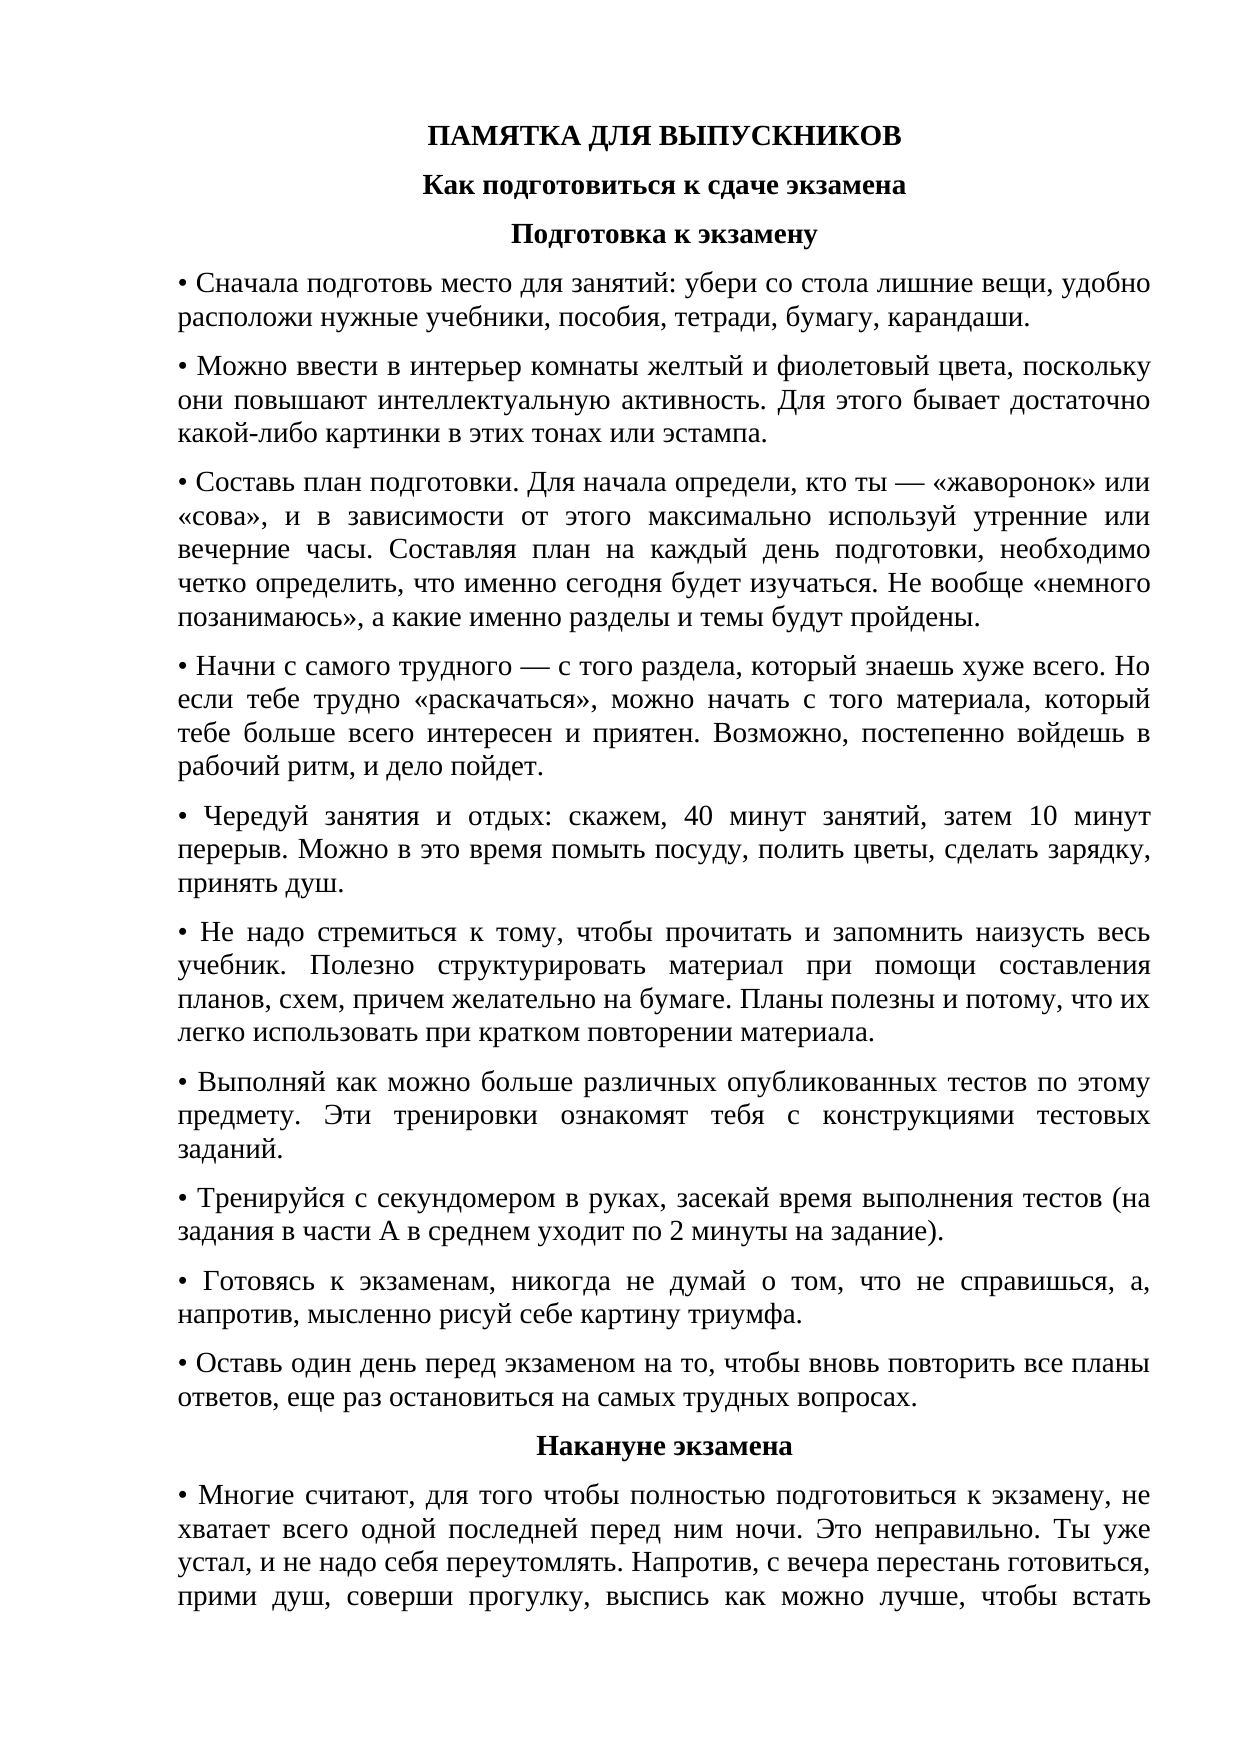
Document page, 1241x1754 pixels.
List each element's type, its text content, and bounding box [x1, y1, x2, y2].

text • Тренируйся с секундомером в руках, засекай время выполнения тестов (на задания в части А в среднем уходит по 2 минуты на задание). [177, 1180, 1152, 1247]
text • Можно ввести в интерьер комнаты желтый и фиолетовый цвета, поскольку они повышают интеллектуальную активность. Для этого бывает достаточно какой-либо картинки в этих тонах или эстампа. [177, 348, 1152, 449]
text Подготовка к экзамену [177, 216, 1152, 250]
text • Начни с самого трудного — с того раздела, который знаешь хуже всего. Но если тебе трудно «раскачаться», можно начать с того материала, который тебе больше всего интересен и приятен. Возможно, постепенно войдешь в рабочий ритм, и дело пойдет. [177, 648, 1152, 782]
text Как подготовиться к сдаче экзамена [177, 167, 1152, 201]
text Накануне экзамена [177, 1428, 1152, 1462]
text ПАМЯТКА ДЛЯ ВЫПУСКНИКОВ [177, 118, 1152, 152]
text • Составь план подготовки. Для начала определи, кто ты — «жаворонок» или «сова», и в зависимости от этого максимально используй утренние или вечерние часы. Составляя план на каждый день подготовки, необходимо четко определить, что именно сегодня будет изучаться. Не вообще «немного позанимаюсь», а какие именно разделы и темы будут пройдены. [177, 464, 1152, 632]
text • Готовясь к экзаменам, никогда не думай о том, что не справишься, а, напротив, мысленно рисуй себе картину триумфа. [177, 1263, 1152, 1330]
text • Чередуй занятия и отдых: скажем, 40 минут занятий, затем 10 минут перерыв. Можно в это время помыть посуду, полить цветы, сделать зарядку, принять душ. [177, 798, 1152, 898]
text • Не надо стремиться к тому, чтобы прочитать и запомнить наизусть весь учебник. Полезно структурировать материал при помощи составления планов, схем, причем желательно на бумаге. Планы полезны и потому, что их легко использовать при кратком повторении материала. [177, 914, 1152, 1048]
text • Сначала подготовь место для занятий: убери со стола лишние вещи, удобно расположи нужные учебники, пособия, тетради, бумагу, карандаши. [177, 266, 1152, 333]
text • Оставь один день перед экзаменом на то, чтобы вновь повторить все планы ответов, еще раз остановиться на самых трудных вопросах. [177, 1345, 1152, 1412]
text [177, 1477, 1152, 1611]
text • Выполняй как можно больше различных опубликованных тестов по этому предмету. Эти тренировки ознакомят тебя с конструкциями тестовых заданий. [177, 1064, 1152, 1164]
